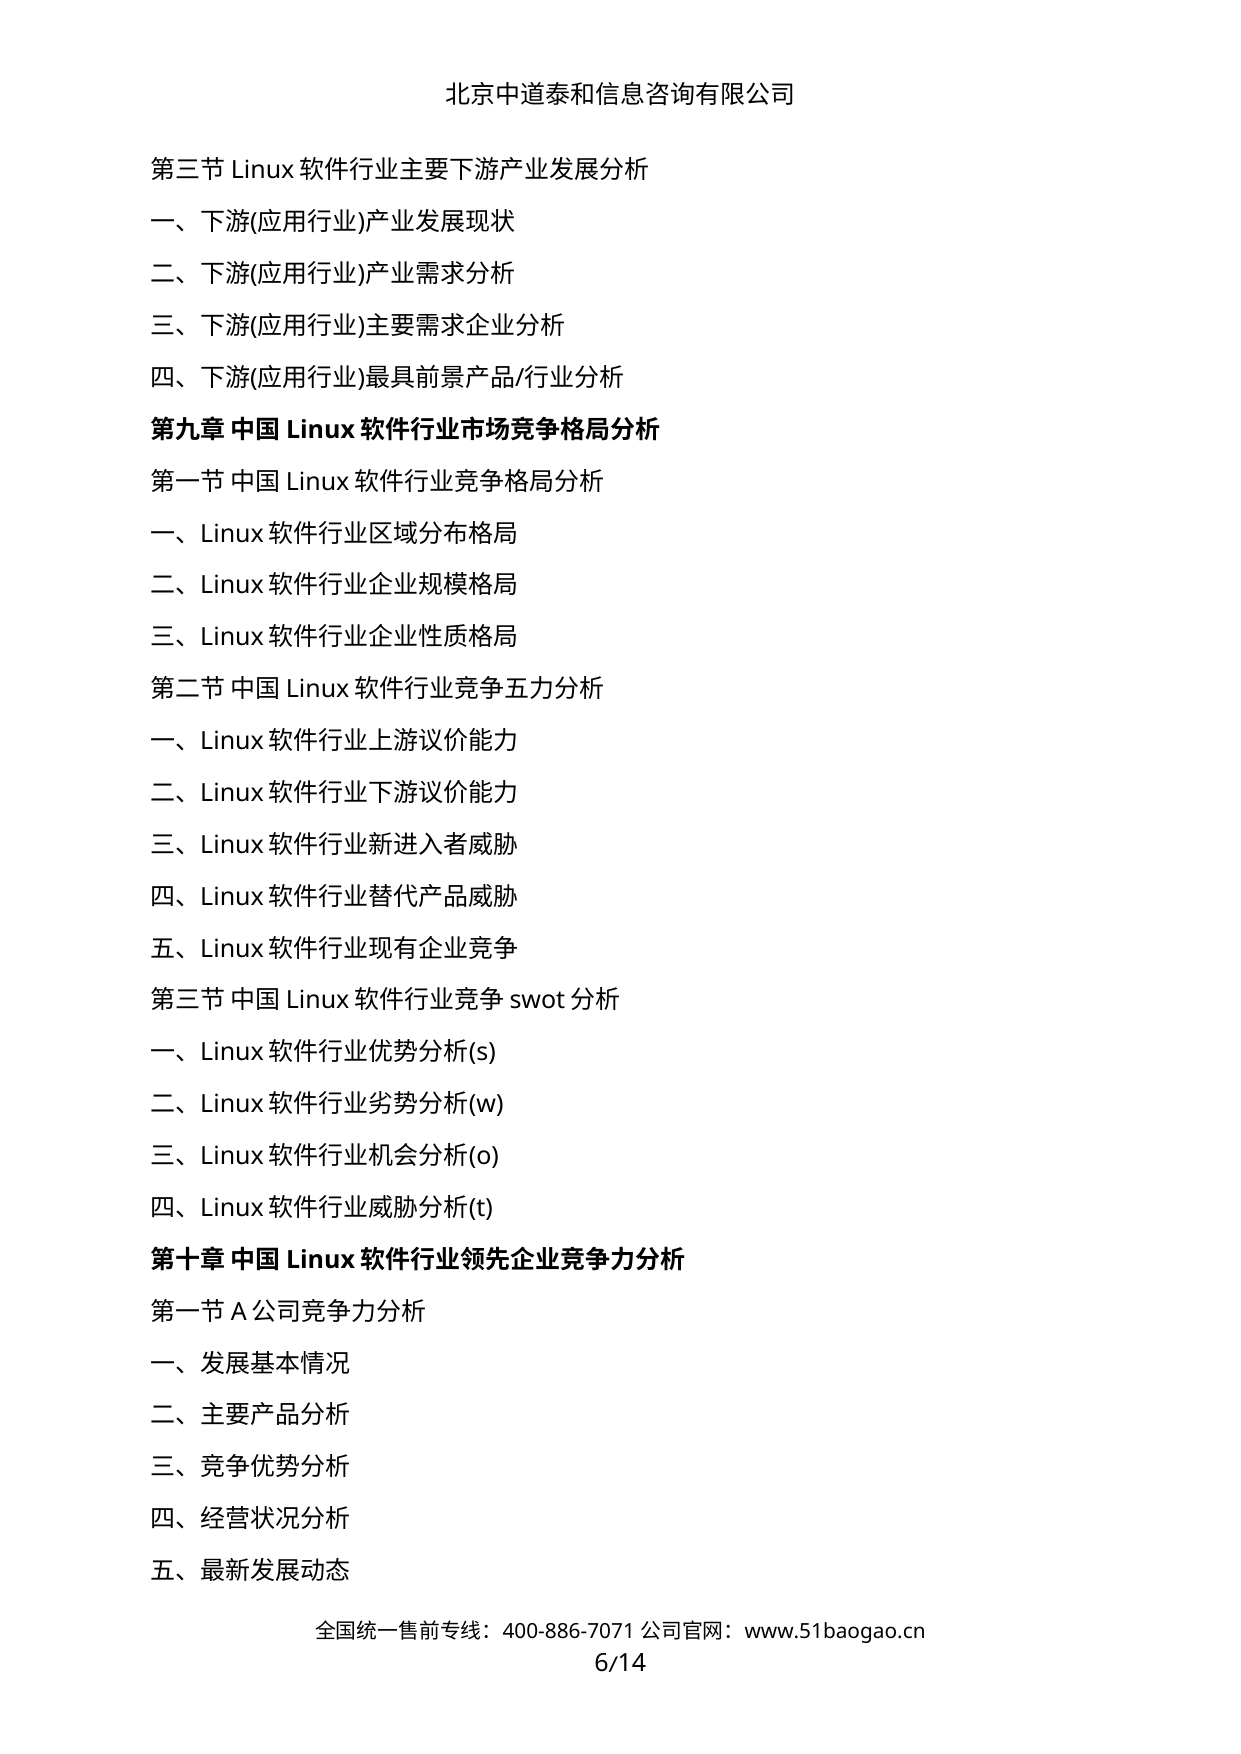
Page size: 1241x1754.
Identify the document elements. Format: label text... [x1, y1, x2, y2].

text 第三节 中国Linux软件行业竞争swot分析 [150, 980, 1090, 1016]
text 三、下游(应用行业)主要需求企业分析 [150, 306, 1090, 342]
text 二、Linux软件行业下游议价能力 [150, 772, 1090, 809]
text 第一节 A公司竞争力分析 [150, 1291, 1090, 1327]
text 三、Linux软件行业机会分析(o) [150, 1136, 1090, 1172]
text 三、Linux软件行业新进入者威胁 [150, 824, 1090, 861]
text 四、Linux软件行业威胁分析(t) [150, 1187, 1090, 1224]
text 第一节 中国Linux软件行业竞争格局分析 [150, 461, 1090, 497]
text 第九章 中国Linux软件行业市场竞争格局分析 [150, 409, 1090, 446]
text 第二节 中国Linux软件行业竞争五力分析 [150, 669, 1090, 705]
text 一、发展基本情况 [150, 1343, 1090, 1379]
text 第十章 中国Linux软件行业领先企业竞争力分析 [150, 1239, 1090, 1276]
text 一、Linux软件行业上游议价能力 [150, 721, 1090, 757]
text 二、Linux软件行业劣势分析(w) [150, 1084, 1090, 1120]
text 五、最新发展动态 [150, 1551, 1090, 1587]
text 一、Linux软件行业区域分布格局 [150, 513, 1090, 549]
text 二、Linux软件行业企业规模格局 [150, 565, 1090, 601]
text 一、Linux软件行业优势分析(s) [150, 1032, 1090, 1068]
text 四、下游(应用行业)最具前景产品/行业分析 [150, 357, 1090, 394]
text 四、经营状况分析 [150, 1499, 1090, 1535]
text 二、主要产品分析 [150, 1395, 1090, 1431]
text 第三节 Linux软件行业主要下游产业发展分析 [150, 150, 1090, 186]
text 五、Linux软件行业现有企业竞争 [150, 928, 1090, 964]
text 三、Linux软件行业企业性质格局 [150, 617, 1090, 653]
text 三、竞争优势分析 [150, 1447, 1090, 1483]
text 二、下游(应用行业)产业需求分析 [150, 254, 1090, 290]
text 一、下游(应用行业)产业发展现状 [150, 202, 1090, 238]
text 四、Linux软件行业替代产品威胁 [150, 876, 1090, 912]
